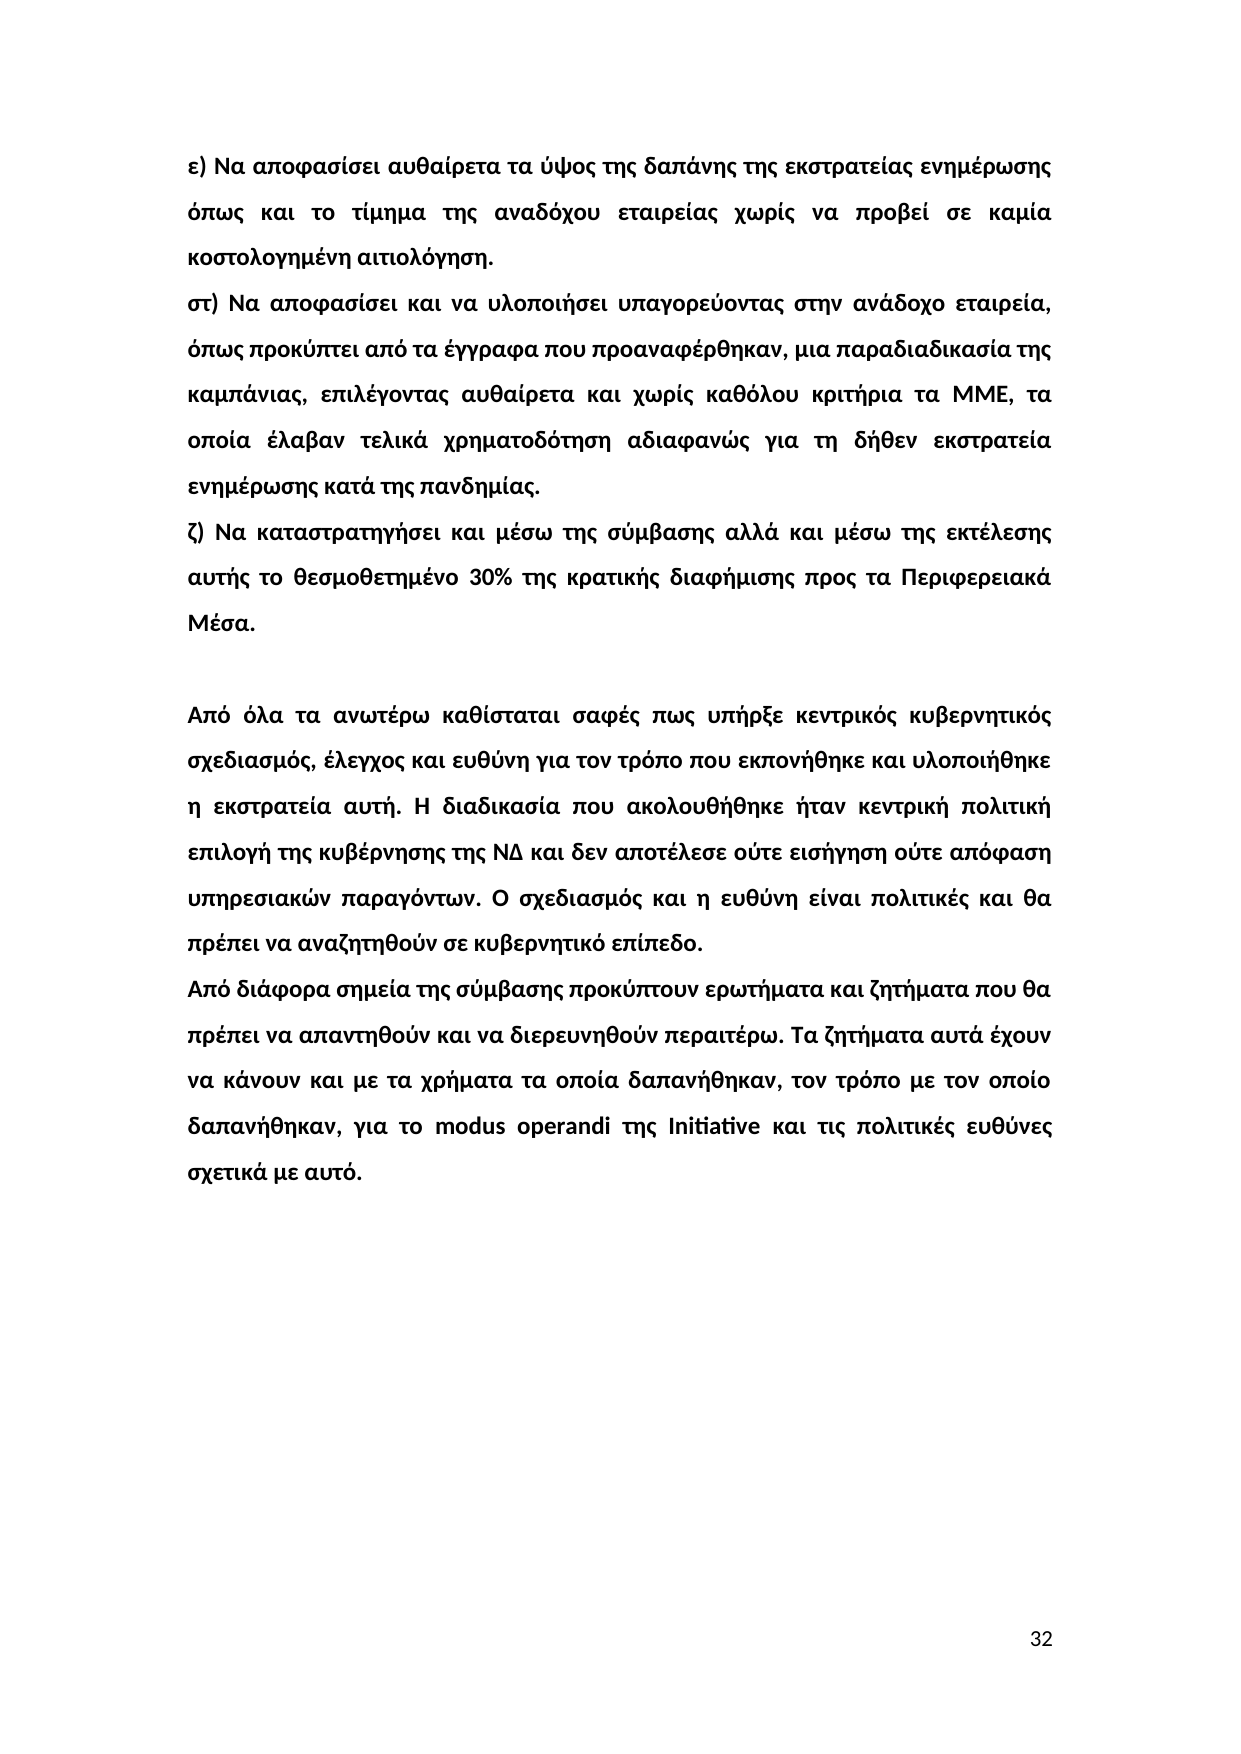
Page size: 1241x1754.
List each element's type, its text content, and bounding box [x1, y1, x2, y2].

text στ) Να αποφασίσει και να υλοποιήσει υπαγορεύοντας στην ανάδοχο εταιρεία, όπως προκύπτει από τα έγγραφα που προαναφέρθηκαν, μια παραδιαδικασία της καμπάνιας, επιλέγοντας αυθαίρετα και χωρίς καθόλου κριτήρια τα ΜΜΕ, τα οποία έλαβαν τελικά χρηματοδότηση αδιαφανώς για τη δήθεν εκστρατεία ενημέρωσης κατά της πανδημίας. [187, 287, 1053, 501]
text ζ) Να καταστρατηγήσει και μέσω της σύμβασης αλλά και μέσω της εκτέλεσης αυτής το θεσμοθετημένο 30% της κρατικής διαφήμισης προς τα Περιφερειακά Μέσα. [187, 516, 1053, 638]
text Από διάφορα σημεία της σύμβασης προκύπτουν ερωτήματα και ζητήματα που θα πρέπει να απαντηθούν και να διερευνηθούν περαιτέρω. Τα ζητήματα αυτά έχουν να κάνουν και με τα χρήματα τα οποία δαπανήθηκαν, τον τρόπο με τον οποίο δαπανήθηκαν, για το modus operandi της Initiative και τις πολιτικές ευθύνες σχετικά με αυτό. [187, 973, 1053, 1187]
text Από όλα τα ανωτέρω καθίσταται σαφές πως υπήρξε κεντρικός κυβερνητικός σχεδιασμός, έλεγχος και ευθύνη για τον τρόπο που εκπονήθηκε και υλοποιήθηκε η εκστρατεία αυτή. Η διαδικασία που ακολουθήθηκε ήταν κεντρική πολιτική επιλογή της κυβέρνησης της ΝΔ και δεν αποτέλεσε ούτε εισήγηση ούτε απόφαση υπηρεσιακών παραγόντων. Ο σχεδιασμός και η ευθύνη είναι πολιτικές και θα πρέπει να αναζητηθούν σε κυβερνητικό επίπεδο. [187, 699, 1053, 958]
text ε) Να αποφασίσει αυθαίρετα τα ύψος της δαπάνης της εκστρατείας ενημέρωσης όπως και το τίμημα της αναδόχου εταιρείας χωρίς να προβεί σε καμία κοστολογημένη αιτιολόγηση. [187, 150, 1053, 272]
